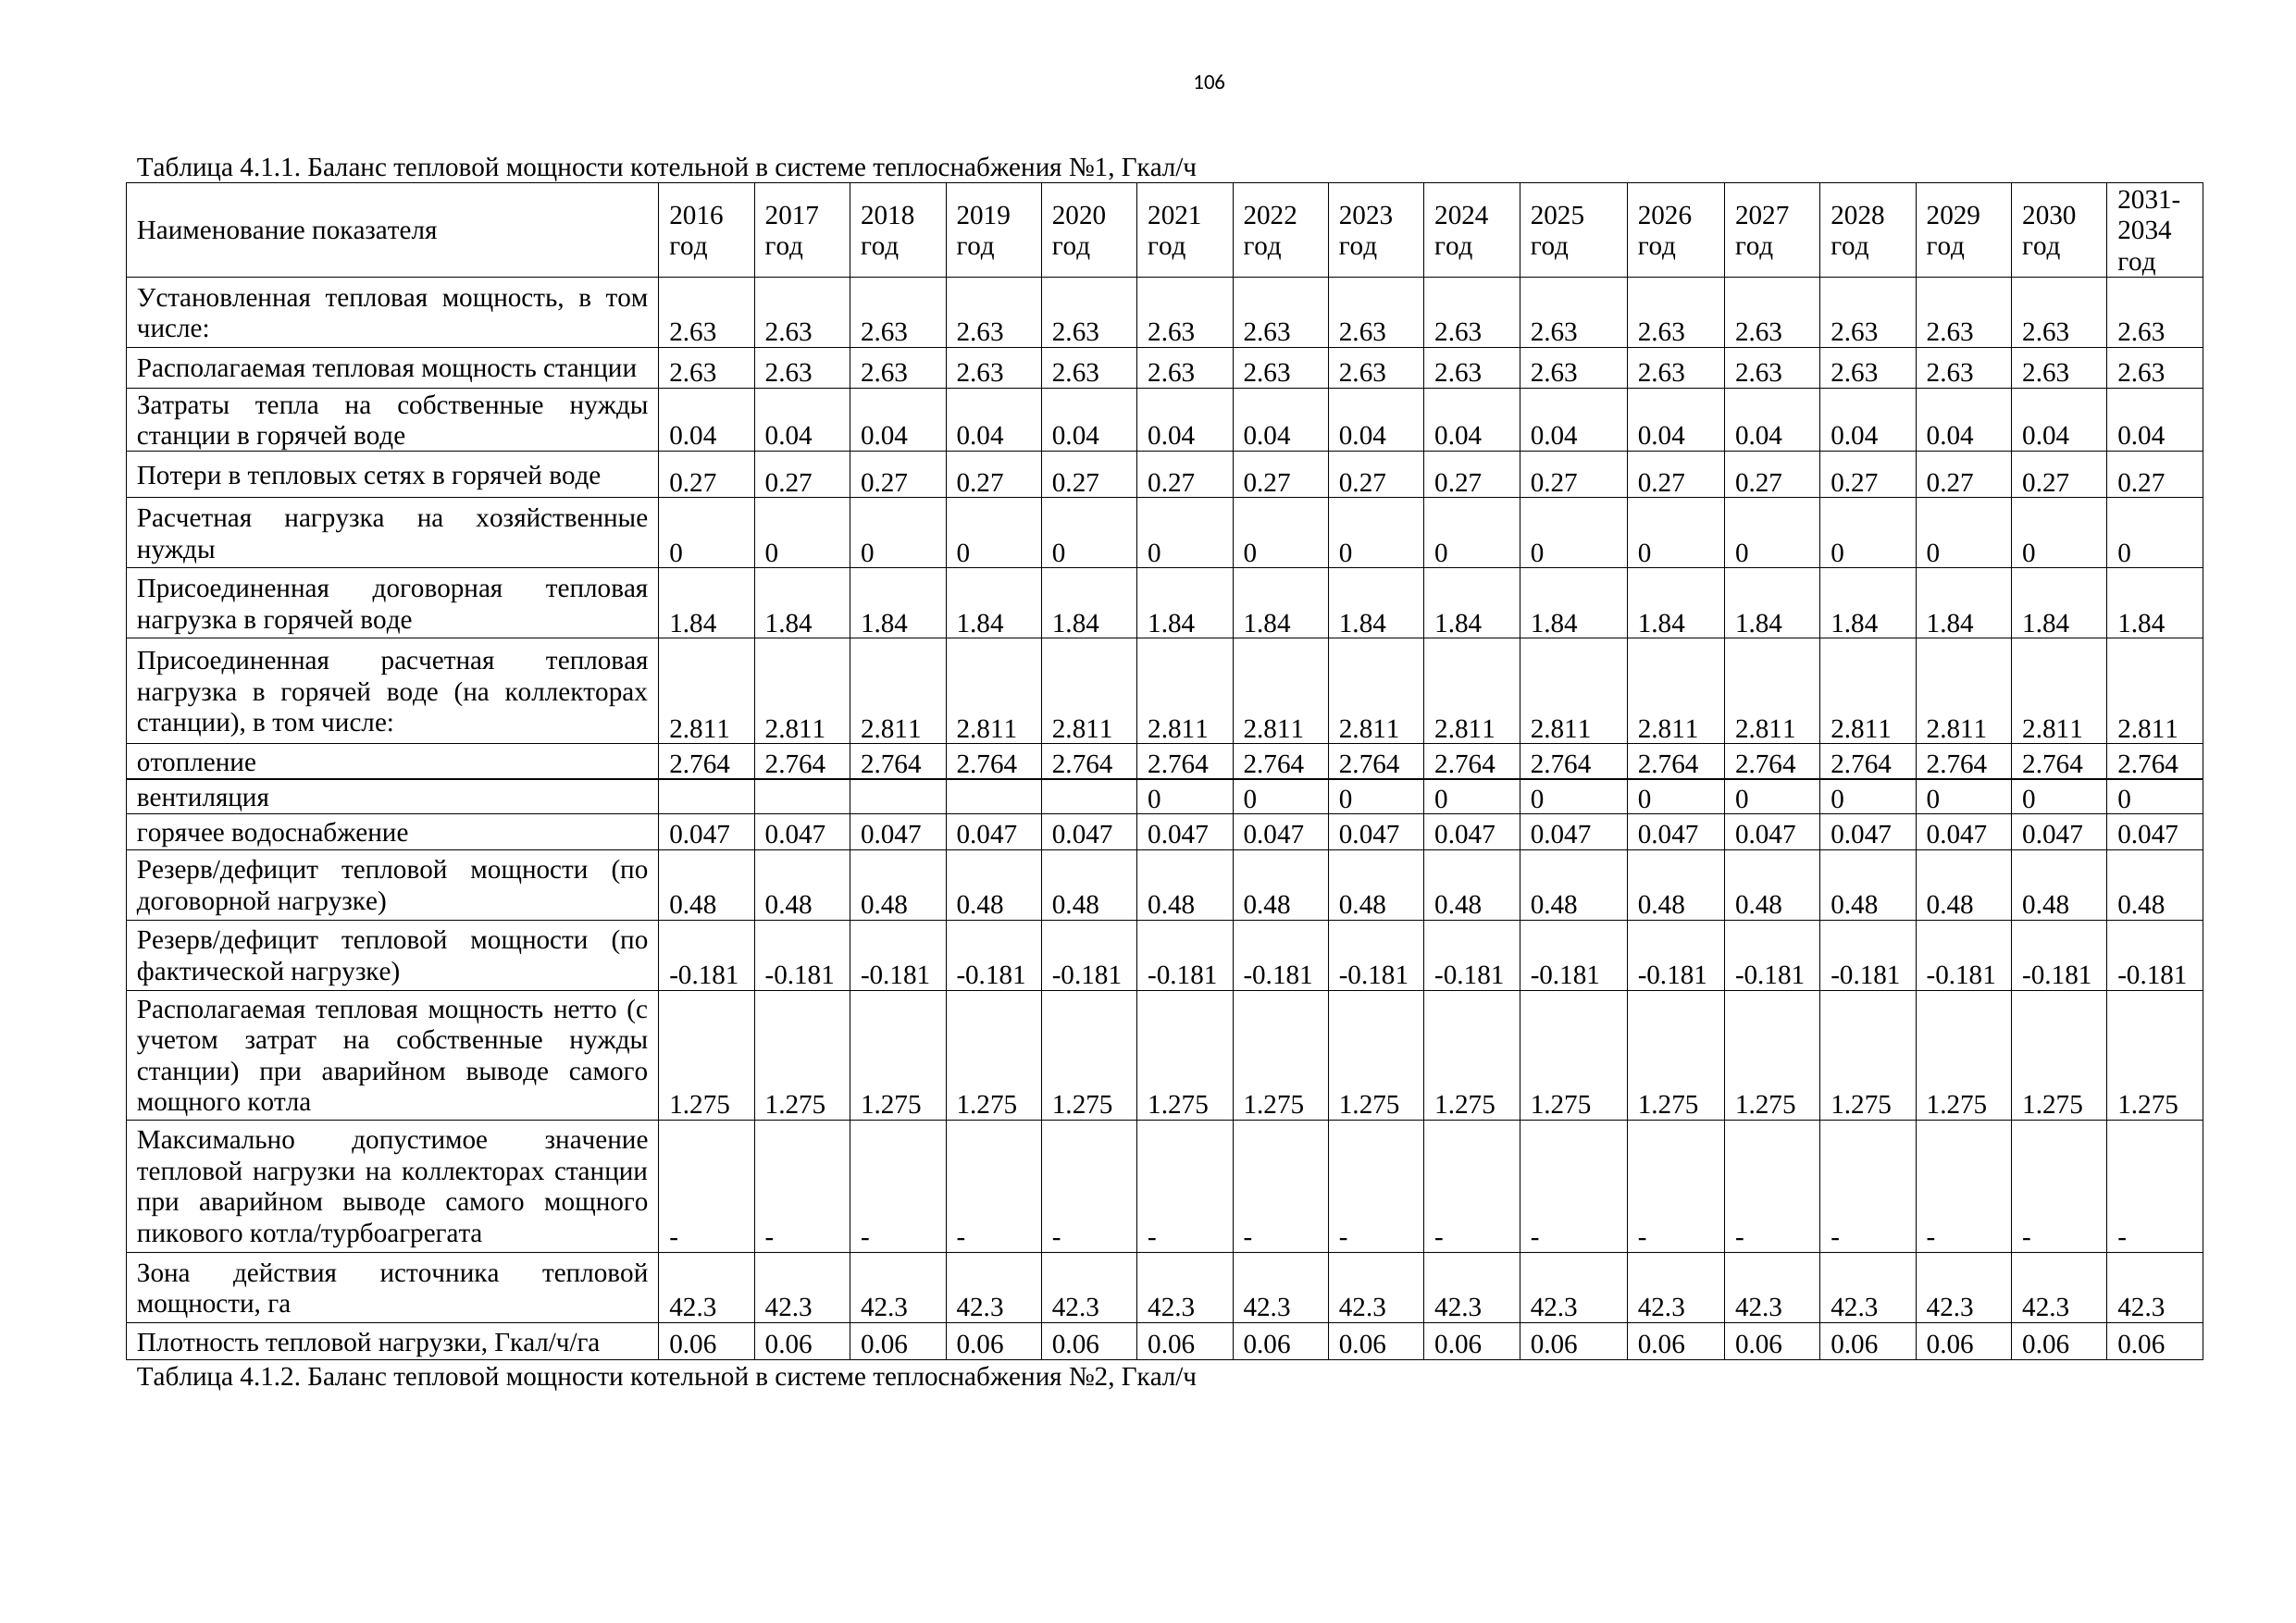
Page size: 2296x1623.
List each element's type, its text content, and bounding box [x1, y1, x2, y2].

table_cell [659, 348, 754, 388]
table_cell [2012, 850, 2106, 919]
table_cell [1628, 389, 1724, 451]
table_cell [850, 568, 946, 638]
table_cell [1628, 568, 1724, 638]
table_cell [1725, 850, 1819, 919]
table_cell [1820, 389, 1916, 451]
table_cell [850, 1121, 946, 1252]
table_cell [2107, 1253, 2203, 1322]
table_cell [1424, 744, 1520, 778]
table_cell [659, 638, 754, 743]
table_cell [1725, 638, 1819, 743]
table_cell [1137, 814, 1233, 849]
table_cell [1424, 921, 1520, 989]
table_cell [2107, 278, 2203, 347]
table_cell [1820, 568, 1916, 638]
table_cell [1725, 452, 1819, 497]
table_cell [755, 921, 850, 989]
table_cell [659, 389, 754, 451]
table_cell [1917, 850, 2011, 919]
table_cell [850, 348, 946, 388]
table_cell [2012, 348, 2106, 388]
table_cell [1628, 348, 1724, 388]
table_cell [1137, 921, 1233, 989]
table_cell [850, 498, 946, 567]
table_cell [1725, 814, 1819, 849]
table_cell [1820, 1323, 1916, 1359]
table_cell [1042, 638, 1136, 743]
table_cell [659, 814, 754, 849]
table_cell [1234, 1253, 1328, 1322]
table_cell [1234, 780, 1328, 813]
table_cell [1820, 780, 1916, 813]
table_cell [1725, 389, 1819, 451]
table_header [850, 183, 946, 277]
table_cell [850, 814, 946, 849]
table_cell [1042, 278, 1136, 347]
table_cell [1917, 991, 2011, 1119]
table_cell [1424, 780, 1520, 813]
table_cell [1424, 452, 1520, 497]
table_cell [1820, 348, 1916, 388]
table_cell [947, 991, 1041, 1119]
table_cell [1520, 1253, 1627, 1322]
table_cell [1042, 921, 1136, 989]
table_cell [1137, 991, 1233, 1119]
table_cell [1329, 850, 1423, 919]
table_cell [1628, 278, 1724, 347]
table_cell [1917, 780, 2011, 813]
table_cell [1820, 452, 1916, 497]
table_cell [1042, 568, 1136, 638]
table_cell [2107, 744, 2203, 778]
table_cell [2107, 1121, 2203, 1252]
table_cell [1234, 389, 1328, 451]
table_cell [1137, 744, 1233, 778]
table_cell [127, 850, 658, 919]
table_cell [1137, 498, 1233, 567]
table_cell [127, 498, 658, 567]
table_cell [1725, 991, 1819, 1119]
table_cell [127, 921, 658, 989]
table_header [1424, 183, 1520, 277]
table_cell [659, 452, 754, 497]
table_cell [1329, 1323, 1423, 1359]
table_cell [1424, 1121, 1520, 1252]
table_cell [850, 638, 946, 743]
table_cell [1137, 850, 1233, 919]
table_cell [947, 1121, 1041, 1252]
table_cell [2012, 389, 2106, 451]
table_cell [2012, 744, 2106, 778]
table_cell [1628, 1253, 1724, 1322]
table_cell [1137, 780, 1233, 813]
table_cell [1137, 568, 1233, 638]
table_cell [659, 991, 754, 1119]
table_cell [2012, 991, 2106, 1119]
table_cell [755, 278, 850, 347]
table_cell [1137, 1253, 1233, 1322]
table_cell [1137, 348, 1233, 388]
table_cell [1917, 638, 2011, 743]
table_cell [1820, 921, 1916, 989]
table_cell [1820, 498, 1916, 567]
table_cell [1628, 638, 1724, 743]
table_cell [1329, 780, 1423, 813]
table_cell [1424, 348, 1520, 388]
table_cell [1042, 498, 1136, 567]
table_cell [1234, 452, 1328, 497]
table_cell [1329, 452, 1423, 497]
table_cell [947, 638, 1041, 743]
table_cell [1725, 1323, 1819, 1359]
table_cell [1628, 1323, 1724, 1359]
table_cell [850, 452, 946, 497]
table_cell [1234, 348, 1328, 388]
text Таблица 4.1.1. Баланс тепловой мощности котельной в системе теплоснабжения №1, Гкал/ч [137, 151, 2214, 182]
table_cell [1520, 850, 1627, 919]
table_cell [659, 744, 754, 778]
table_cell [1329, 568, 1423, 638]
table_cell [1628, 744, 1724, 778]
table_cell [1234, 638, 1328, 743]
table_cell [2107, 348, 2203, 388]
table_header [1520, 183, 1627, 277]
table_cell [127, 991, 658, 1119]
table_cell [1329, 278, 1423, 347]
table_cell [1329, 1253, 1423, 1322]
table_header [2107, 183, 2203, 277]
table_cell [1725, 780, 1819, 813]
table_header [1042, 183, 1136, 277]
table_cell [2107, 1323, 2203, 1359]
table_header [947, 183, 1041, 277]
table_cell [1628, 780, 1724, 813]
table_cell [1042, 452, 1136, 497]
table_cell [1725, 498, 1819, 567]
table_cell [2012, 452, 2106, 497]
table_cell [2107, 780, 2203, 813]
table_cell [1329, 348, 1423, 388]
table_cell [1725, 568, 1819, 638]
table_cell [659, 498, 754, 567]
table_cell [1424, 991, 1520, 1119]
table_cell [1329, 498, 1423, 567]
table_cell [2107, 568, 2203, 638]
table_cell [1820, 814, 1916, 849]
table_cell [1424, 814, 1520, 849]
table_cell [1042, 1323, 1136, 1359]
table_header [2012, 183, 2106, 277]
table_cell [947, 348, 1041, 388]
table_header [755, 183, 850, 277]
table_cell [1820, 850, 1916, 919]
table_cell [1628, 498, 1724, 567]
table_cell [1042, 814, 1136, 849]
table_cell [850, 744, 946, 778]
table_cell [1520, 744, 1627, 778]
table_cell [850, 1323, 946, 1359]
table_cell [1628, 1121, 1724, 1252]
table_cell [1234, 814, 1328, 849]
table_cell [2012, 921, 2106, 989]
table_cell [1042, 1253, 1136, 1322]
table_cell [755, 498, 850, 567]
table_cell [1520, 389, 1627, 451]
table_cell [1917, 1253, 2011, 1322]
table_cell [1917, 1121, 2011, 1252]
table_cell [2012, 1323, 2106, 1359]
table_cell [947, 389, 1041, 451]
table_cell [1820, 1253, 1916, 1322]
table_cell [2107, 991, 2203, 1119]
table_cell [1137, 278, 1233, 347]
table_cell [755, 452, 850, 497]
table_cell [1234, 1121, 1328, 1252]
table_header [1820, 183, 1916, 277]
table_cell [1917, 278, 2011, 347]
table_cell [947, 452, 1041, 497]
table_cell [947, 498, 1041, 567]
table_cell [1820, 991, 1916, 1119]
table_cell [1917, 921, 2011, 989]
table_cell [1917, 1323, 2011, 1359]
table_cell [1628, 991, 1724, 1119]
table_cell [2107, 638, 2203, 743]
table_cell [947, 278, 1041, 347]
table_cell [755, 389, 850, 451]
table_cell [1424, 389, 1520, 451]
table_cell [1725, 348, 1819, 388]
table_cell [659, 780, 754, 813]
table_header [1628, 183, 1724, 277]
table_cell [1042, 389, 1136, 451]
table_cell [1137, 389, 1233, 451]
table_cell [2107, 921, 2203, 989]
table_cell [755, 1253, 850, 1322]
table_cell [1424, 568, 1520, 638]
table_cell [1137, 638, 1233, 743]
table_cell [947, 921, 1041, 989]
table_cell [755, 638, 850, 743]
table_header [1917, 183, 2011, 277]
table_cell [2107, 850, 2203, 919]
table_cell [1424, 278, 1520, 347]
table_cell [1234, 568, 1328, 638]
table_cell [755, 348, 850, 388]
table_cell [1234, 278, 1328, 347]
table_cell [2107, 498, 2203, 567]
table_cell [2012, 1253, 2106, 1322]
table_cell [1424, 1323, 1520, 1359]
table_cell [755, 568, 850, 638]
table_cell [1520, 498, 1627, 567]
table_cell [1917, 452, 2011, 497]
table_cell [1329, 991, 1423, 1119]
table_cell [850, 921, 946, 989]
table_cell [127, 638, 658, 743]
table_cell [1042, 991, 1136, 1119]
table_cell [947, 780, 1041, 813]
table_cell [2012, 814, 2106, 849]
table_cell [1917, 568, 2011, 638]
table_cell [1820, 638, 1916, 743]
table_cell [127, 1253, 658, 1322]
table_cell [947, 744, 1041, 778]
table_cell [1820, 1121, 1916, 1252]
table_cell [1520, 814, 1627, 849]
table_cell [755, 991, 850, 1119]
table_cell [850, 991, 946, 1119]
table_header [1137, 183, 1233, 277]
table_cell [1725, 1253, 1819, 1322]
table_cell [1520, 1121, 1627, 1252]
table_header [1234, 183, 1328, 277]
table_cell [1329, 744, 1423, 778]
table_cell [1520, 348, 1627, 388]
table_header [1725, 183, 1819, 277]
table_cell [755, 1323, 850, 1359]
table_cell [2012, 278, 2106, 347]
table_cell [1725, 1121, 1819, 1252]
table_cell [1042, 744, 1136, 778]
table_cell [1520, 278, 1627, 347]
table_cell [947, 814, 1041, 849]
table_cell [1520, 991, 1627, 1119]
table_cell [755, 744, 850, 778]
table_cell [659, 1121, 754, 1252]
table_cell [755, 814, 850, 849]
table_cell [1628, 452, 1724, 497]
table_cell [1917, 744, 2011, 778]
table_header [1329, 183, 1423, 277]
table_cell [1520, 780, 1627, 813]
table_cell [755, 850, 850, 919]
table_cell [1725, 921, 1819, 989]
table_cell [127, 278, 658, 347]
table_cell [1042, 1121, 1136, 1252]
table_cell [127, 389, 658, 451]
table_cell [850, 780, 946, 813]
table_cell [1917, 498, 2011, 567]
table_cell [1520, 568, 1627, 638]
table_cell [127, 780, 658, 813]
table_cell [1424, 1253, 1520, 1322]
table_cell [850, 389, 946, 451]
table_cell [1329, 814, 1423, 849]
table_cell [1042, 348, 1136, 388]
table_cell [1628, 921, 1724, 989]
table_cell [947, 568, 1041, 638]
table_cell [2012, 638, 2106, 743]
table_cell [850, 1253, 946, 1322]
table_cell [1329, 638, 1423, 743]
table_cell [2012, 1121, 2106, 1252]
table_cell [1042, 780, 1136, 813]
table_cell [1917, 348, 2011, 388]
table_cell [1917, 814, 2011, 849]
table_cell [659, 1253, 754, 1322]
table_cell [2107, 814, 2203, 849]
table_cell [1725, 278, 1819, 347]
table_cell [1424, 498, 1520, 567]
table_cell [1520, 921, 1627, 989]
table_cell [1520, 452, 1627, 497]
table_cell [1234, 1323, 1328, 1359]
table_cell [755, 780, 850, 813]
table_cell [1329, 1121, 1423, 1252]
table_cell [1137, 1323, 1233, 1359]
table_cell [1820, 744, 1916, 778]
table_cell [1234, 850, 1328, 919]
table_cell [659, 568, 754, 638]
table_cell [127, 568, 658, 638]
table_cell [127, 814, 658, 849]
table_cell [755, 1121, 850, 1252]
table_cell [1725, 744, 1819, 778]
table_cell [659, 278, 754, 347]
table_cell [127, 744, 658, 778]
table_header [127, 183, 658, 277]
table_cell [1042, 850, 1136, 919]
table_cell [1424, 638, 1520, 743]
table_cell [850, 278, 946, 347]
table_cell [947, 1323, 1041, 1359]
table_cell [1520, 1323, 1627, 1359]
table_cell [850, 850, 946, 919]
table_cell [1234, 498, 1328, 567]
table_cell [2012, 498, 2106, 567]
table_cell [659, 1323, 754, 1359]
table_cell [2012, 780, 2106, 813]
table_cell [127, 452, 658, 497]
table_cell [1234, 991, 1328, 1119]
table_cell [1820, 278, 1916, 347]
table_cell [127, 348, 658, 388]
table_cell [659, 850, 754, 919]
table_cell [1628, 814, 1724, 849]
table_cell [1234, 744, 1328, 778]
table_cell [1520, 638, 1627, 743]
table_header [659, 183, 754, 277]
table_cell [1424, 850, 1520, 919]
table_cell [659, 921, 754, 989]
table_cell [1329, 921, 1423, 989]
text Таблица 4.1.2. Баланс тепловой мощности котельной в системе теплоснабжения №2, Гкал/ч [137, 1360, 2214, 1392]
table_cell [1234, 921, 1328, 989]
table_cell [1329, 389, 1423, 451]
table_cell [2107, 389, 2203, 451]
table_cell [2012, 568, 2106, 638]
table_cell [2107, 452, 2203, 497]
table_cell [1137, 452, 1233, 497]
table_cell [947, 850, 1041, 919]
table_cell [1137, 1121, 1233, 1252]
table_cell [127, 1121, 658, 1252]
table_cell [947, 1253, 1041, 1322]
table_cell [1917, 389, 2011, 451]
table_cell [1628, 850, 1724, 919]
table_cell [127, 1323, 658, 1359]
